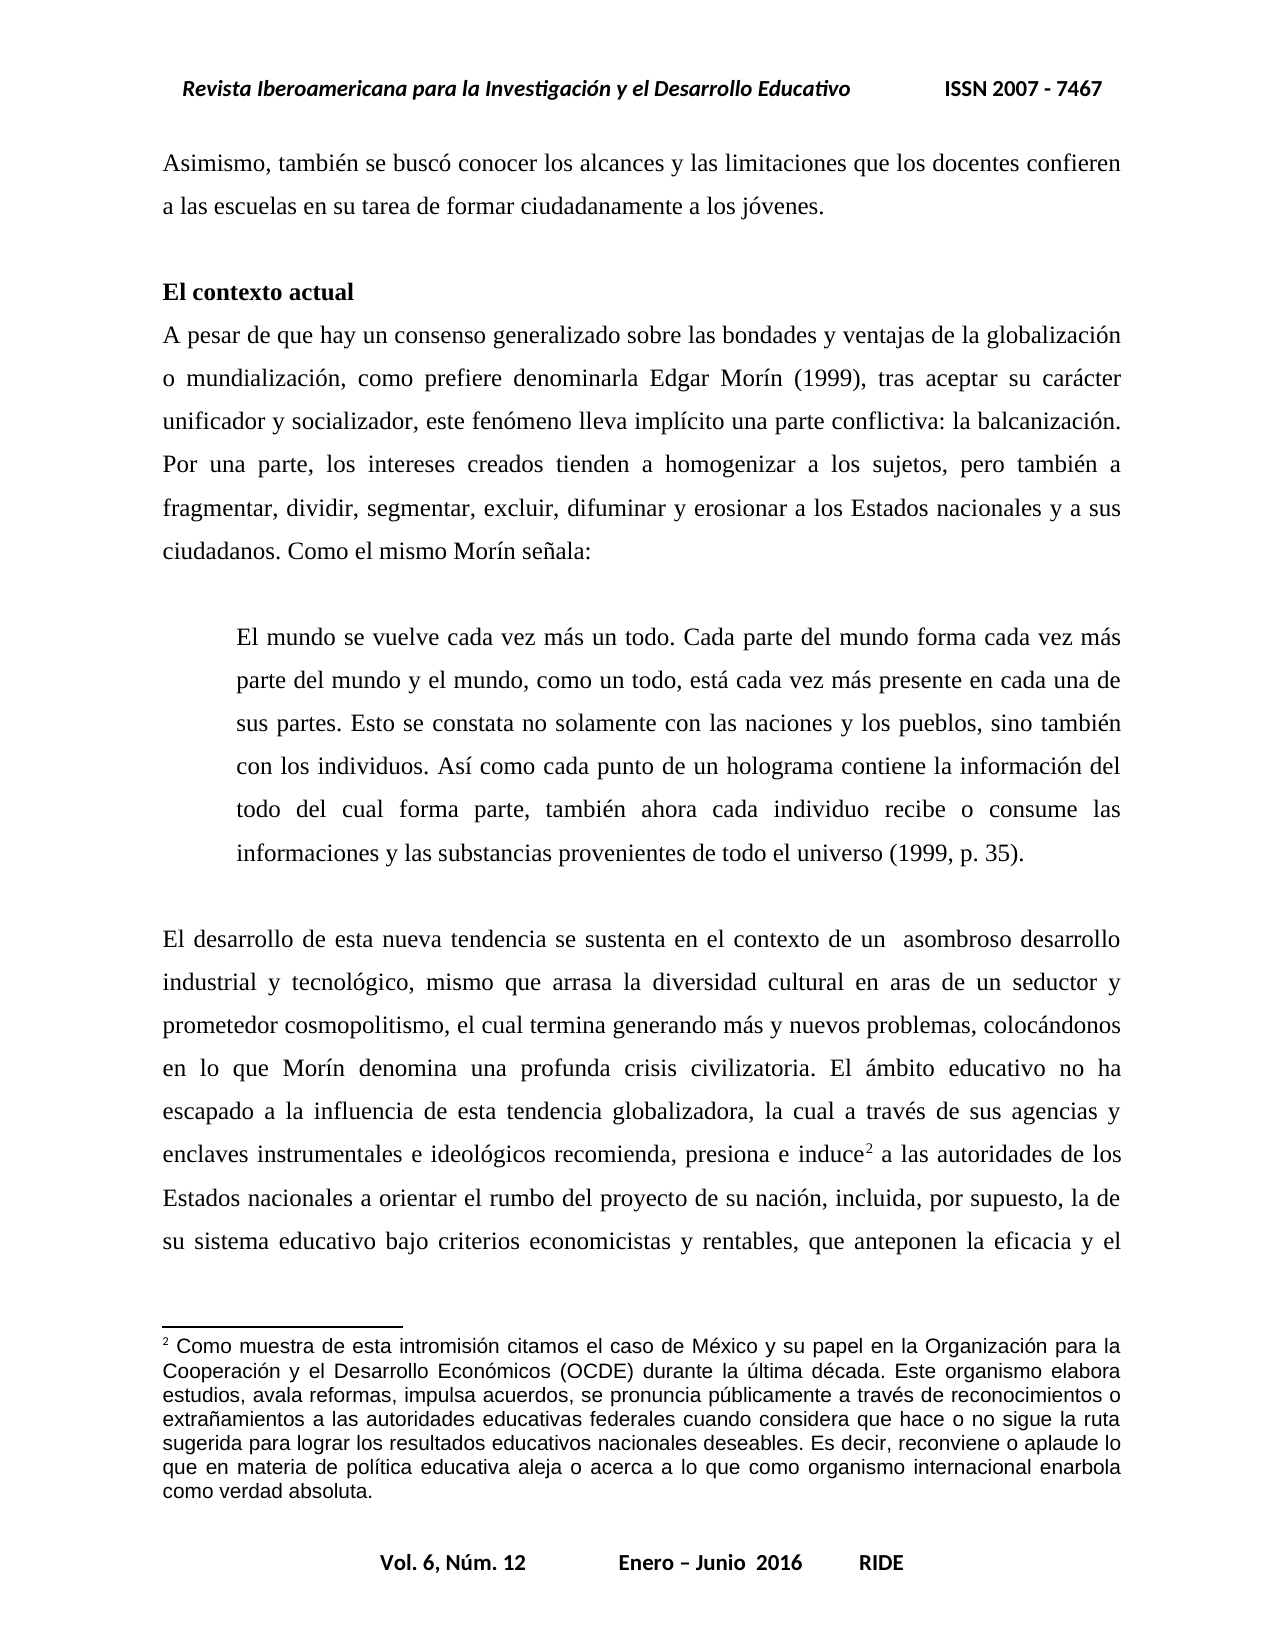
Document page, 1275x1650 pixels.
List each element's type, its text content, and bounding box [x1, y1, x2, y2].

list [162, 924, 1122, 1254]
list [162, 148, 1122, 219]
list A pesar de que hay un consenso generalizado sobre las bondades y ventajas de la globalización o mundialización, como prefiere denominarla Edgar Morín (1999), tras aceptar su carácter unificador y socializador, este fenómeno lleva implícito una parte conflictiva: la balcanización. Por una parte, los intereses creados tienden a homogenizar a los sujetos, pero también a fragmentar, dividir, segmentar, excluir, difuminar y erosionar a los Estados nacionales y a sus ciudadanos. Como el mismo Morín señala: [162, 320, 1122, 564]
list El contexto actual [162, 277, 1122, 306]
list El mundo se vuelve cada vez más un todo. Cada parte del mundo forma cada vez más parte del mundo y el mundo, como un todo, está cada vez más presente en cada una de sus partes. Esto se constata no solamente con las naciones y los pueblos, sino también con los individuos. Así como cada punto de un holograma contiene la información del todo del cual forma parte, también ahora cada individuo recibe o consume las informaciones y las substancias provenientes de todo el universo (1999, p. 35). [236, 622, 1122, 866]
